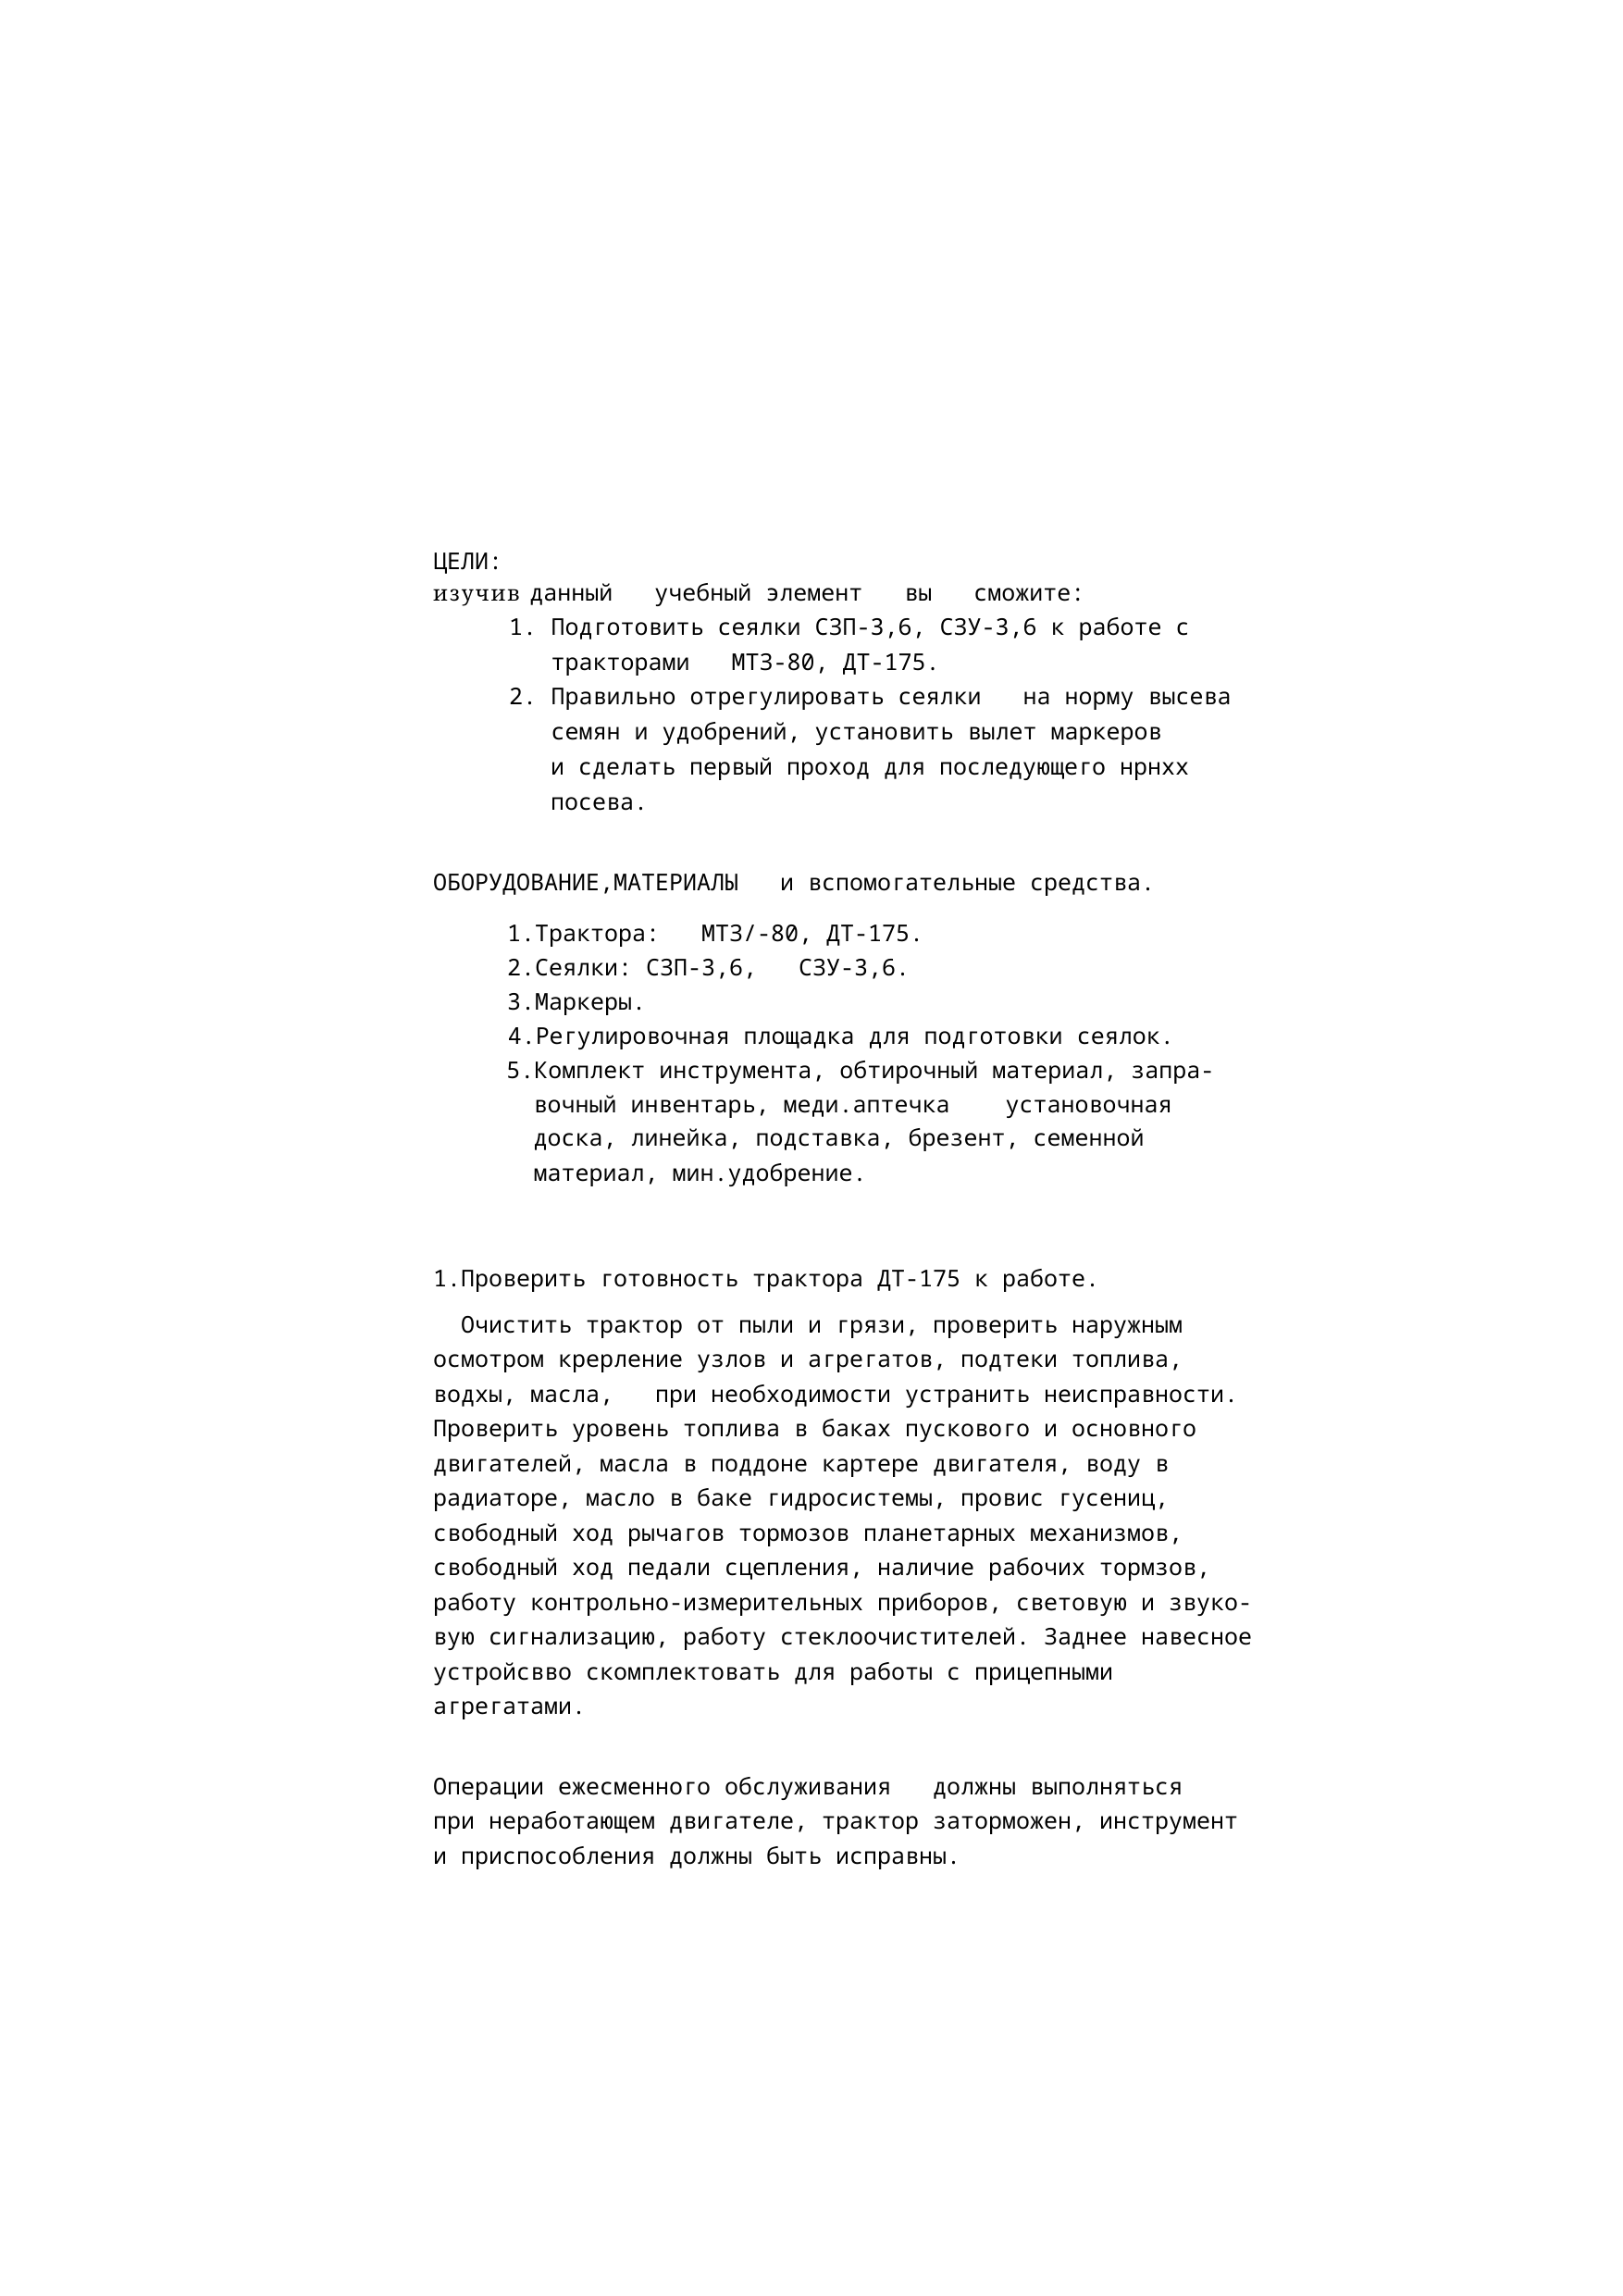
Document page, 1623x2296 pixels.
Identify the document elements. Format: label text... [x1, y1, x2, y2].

text и приспособления должны быть исправны. [433, 1836, 1259, 1871]
text Операции ежесменного обслуживания должны выполняться [433, 1767, 1259, 1802]
text Очистить трактор от пыли и грязи, проверить наружным осмотром крерление узлов и агрегатов, подтеки топлива, водхы, масла, при необходимости устранить неисправности. Проверить уровень топлива в баках пускового и основного двигателей, масла в поддоне картере двигателя, воду в радиаторе, масло в баке гидросистемы, провис гусениц, свободный ход рычагов тормозов планетарных механизмов, свободный ход педали сцепления, наличие рабочих тормзов, работу контрольно-измерительных приборов, световую и звуковую сигнализацию, работу стеклоочистителей. Заднее навесное устройсвво скомплектовать для работы с прицепными агрегатами. [433, 1305, 1259, 1721]
text 1.Проверить готовность трактора ДТ-175 к работе. [433, 1261, 1259, 1293]
text ЦЕЛИ: [433, 544, 1259, 576]
text и сделать первый проход для последующего нрнхх посева. [551, 748, 1259, 817]
text ОБОРУДОВАНИЕ,МАТЕРИАЛЫ и вспомогательные средства. [433, 866, 1259, 898]
list Подготовить сеялки СЗП-3,6, СЗУ-3,6 к работе с тракторами МТЗ-80, ДТ-175. [509, 608, 1259, 677]
list Правильно отрегулировать сеялки на норму высева семян и удобрений, установить вылет маркеров [509, 677, 1259, 747]
text при неработающем двигателе, трактор заторможен, инструмент [433, 1802, 1259, 1836]
text 4.Регулировочная площадка для подготовки сеялок. [507, 1016, 1259, 1050]
text изучив данный учебный элемент вы сможите: [433, 577, 1259, 608]
text 1.Трактора: МТЗ/-80, ДТ-175. 2.Сеялки: СЗП-3,6, СЗУ-3,6. 3.Маркеры. [507, 913, 948, 1016]
text 5.Комплект инструмента, обтирочный материал, заправочный инвентарь, меди.аптечка установочная доска, линейка, подставка, брезент, семенной материал, мин.удобрение. [506, 1050, 1259, 1187]
